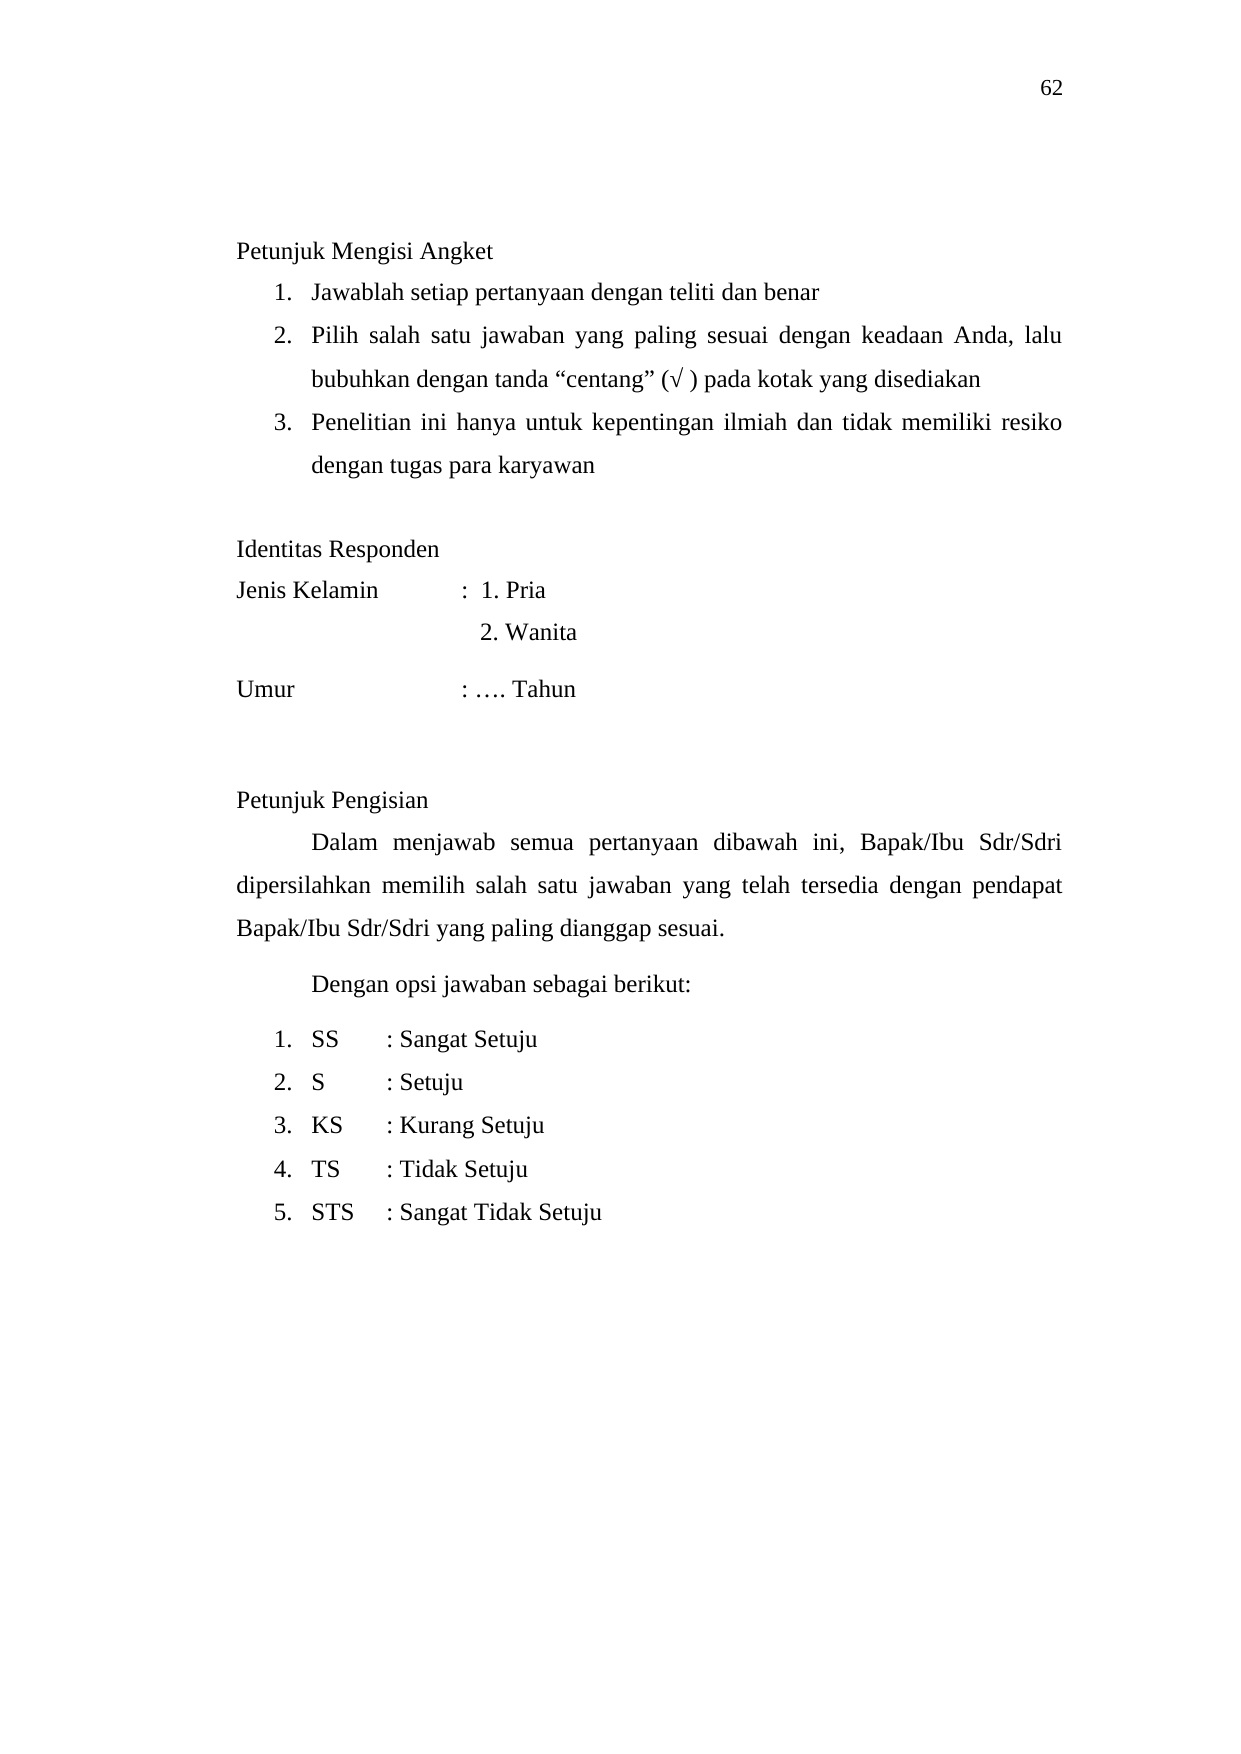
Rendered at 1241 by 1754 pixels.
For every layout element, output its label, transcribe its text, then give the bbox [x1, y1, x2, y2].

text Dalam menjawab semua pertanyaan dibawah ini, Bapak/Ibu Sdr/Sdri dipersilahkan memilih salah satu jawaban yang telah tersedia dengan pendapat Bapak/Ibu Sdr/Sdri yang paling dianggap sesuai. [236, 827, 1063, 942]
text Petunjuk Pengisian [236, 786, 1063, 814]
text Jenis Kelamin : 1. Pria [236, 576, 1063, 604]
list Penelitian ini hanya untuk kepentingan ilmiah dan tidak memiliki resiko dengan tugas para karyawan [274, 407, 1063, 479]
text Petunjuk Mengisi Angket [236, 236, 1063, 265]
list TS : Tidak Setuju [274, 1154, 1063, 1182]
list Pilih salah satu jawaban yang paling sesuai dengan keadaan Anda, lalu bubuhkan dengan tanda “centang” (√ ) pada kotak yang disediakan [274, 321, 1063, 392]
text Dengan opsi jawaban sebagai berikut: [236, 969, 1063, 997]
text 2. Wanita [236, 617, 1063, 646]
list Jawablah setiap pertanyaan dengan teliti dan benar [274, 277, 1063, 306]
text Umur : …. Tahun [236, 674, 1063, 703]
text Identitas Responden [236, 534, 1063, 563]
list S : Setuju [274, 1067, 1063, 1096]
list KS : Kurang Setuju [274, 1111, 1063, 1139]
list SS : Sangat Setuju [274, 1024, 1063, 1053]
list STS : Sangat Tidak Setuju [274, 1197, 1063, 1226]
